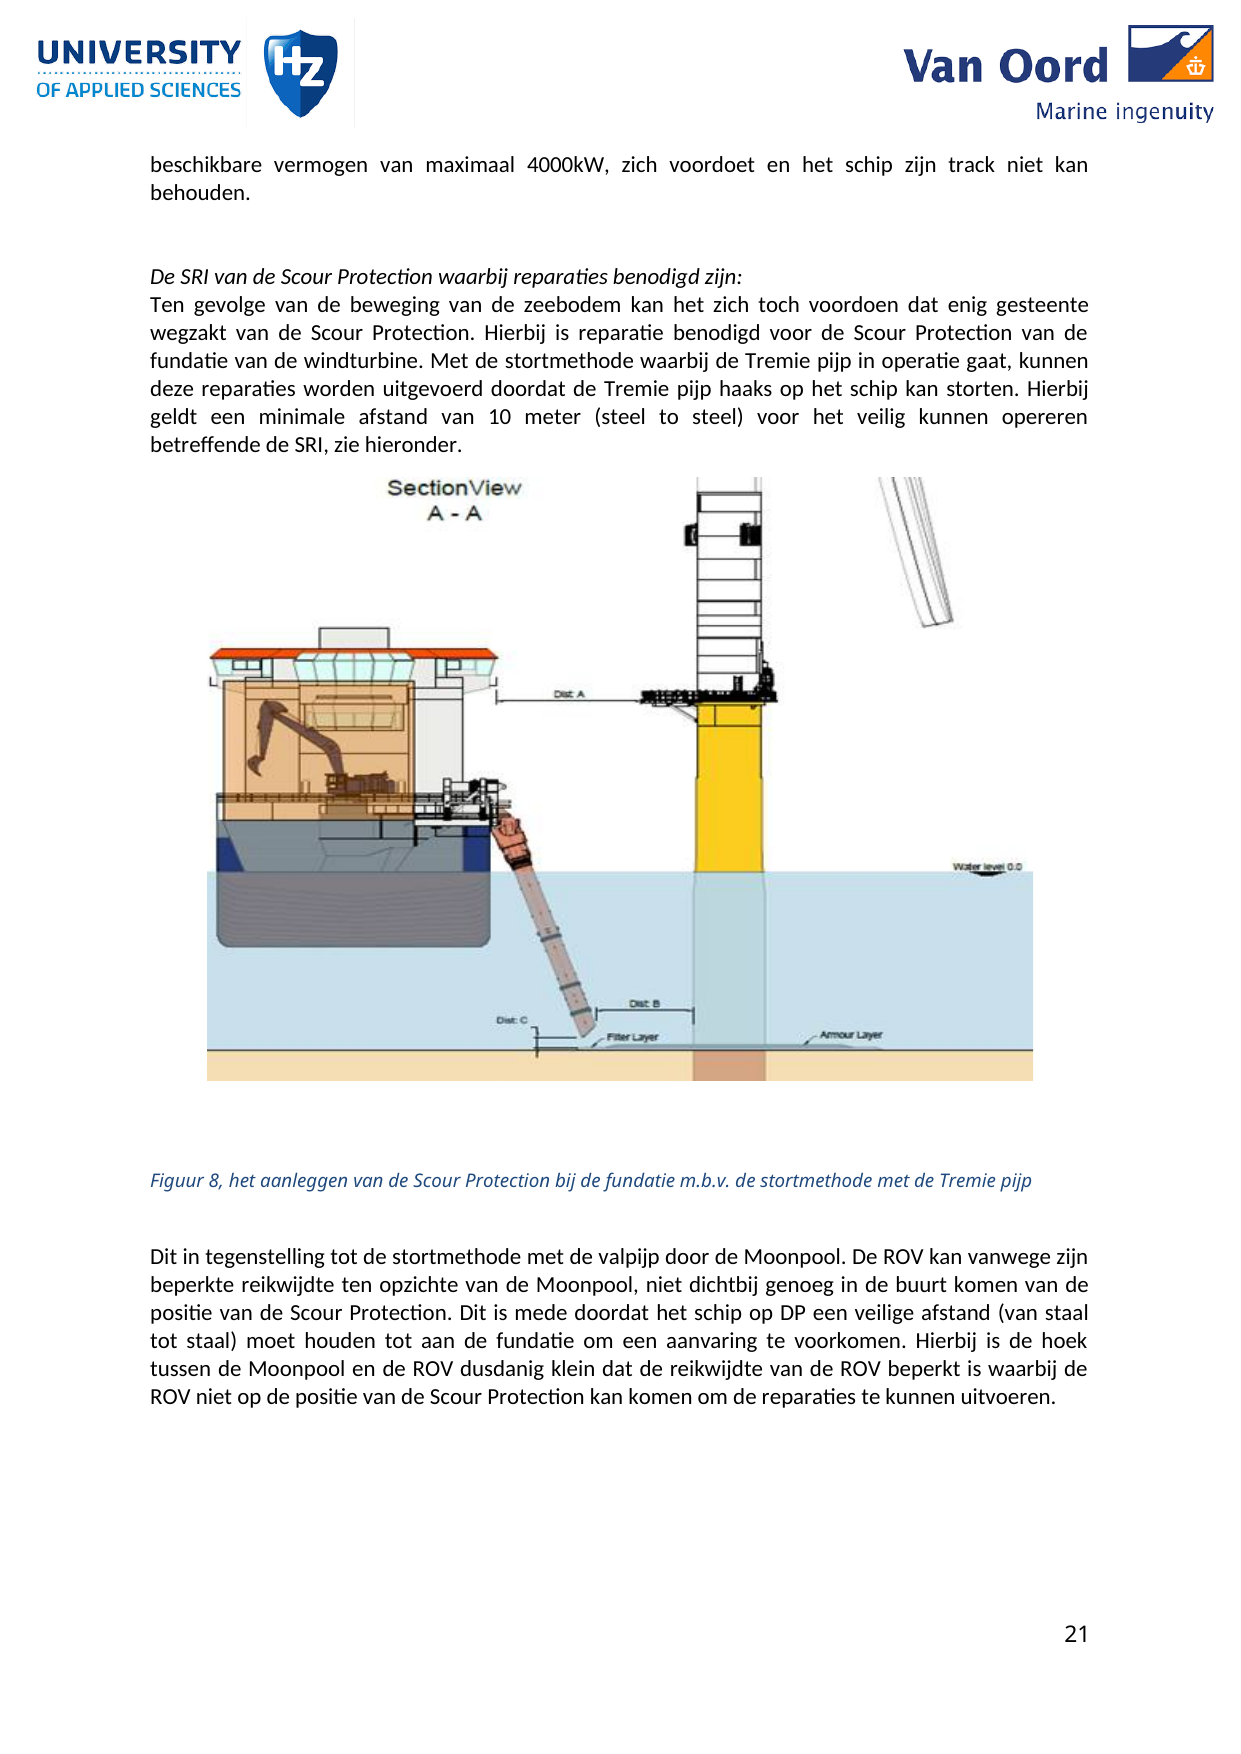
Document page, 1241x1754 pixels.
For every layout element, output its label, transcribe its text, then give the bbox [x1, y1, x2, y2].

text Figuur 8, het aanleggen van de Scour Protection bij de fundatie m.b.v. de stortmethode met de Tremie pijp [150, 1167, 1090, 1193]
picture [903, 25, 1214, 123]
text Dit in tegenstelling tot de stortmethode met de valpijp door de Moonpool. De ROV kan vanwege zijn beperkte reikwijdte ten opzichte van de Moonpool, niet dichtbij genoeg in de buurt komen van de positie van de Scour Protection. Dit is mede doordat het schip op DP een veilige afstand (van staal tot staal) moet houden tot aan de fundatie om een aanvaring te voorkomen. Hierbij is de hoek tussen de Moonpool en de ROV dusdanig klein dat de reikwijdte van de ROV beperkt is waarbij de ROV niet op de positie van de Scour Protection kan komen om de reparaties te kunnen uitvoeren. [150, 1242, 1090, 1410]
picture [0, 17, 379, 128]
picture [207, 477, 1034, 1081]
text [150, 150, 1090, 206]
text Ten gevolge van de beweging van de zeebodem kan het zich toch voordoen dat enig gesteente wegzakt van de Scour Protection. Hierbij is reparatie benodigd voor de Scour Protection van de fundatie van de windturbine. Met de stortmethode waarbij de Tremie pijp in operatie gaat, kunnen deze reparaties worden uitgevoerd doordat de Tremie pijp haaks op het schip kan storten. Hierbij geldt een minimale afstand van 10 meter (steel to steel) voor het veilig kunnen opereren betreffende de SRI, zie hieronder. [150, 290, 1090, 458]
text De SRI van de Scour Protection waarbij reparaties benodigd zijn: [150, 262, 1090, 290]
